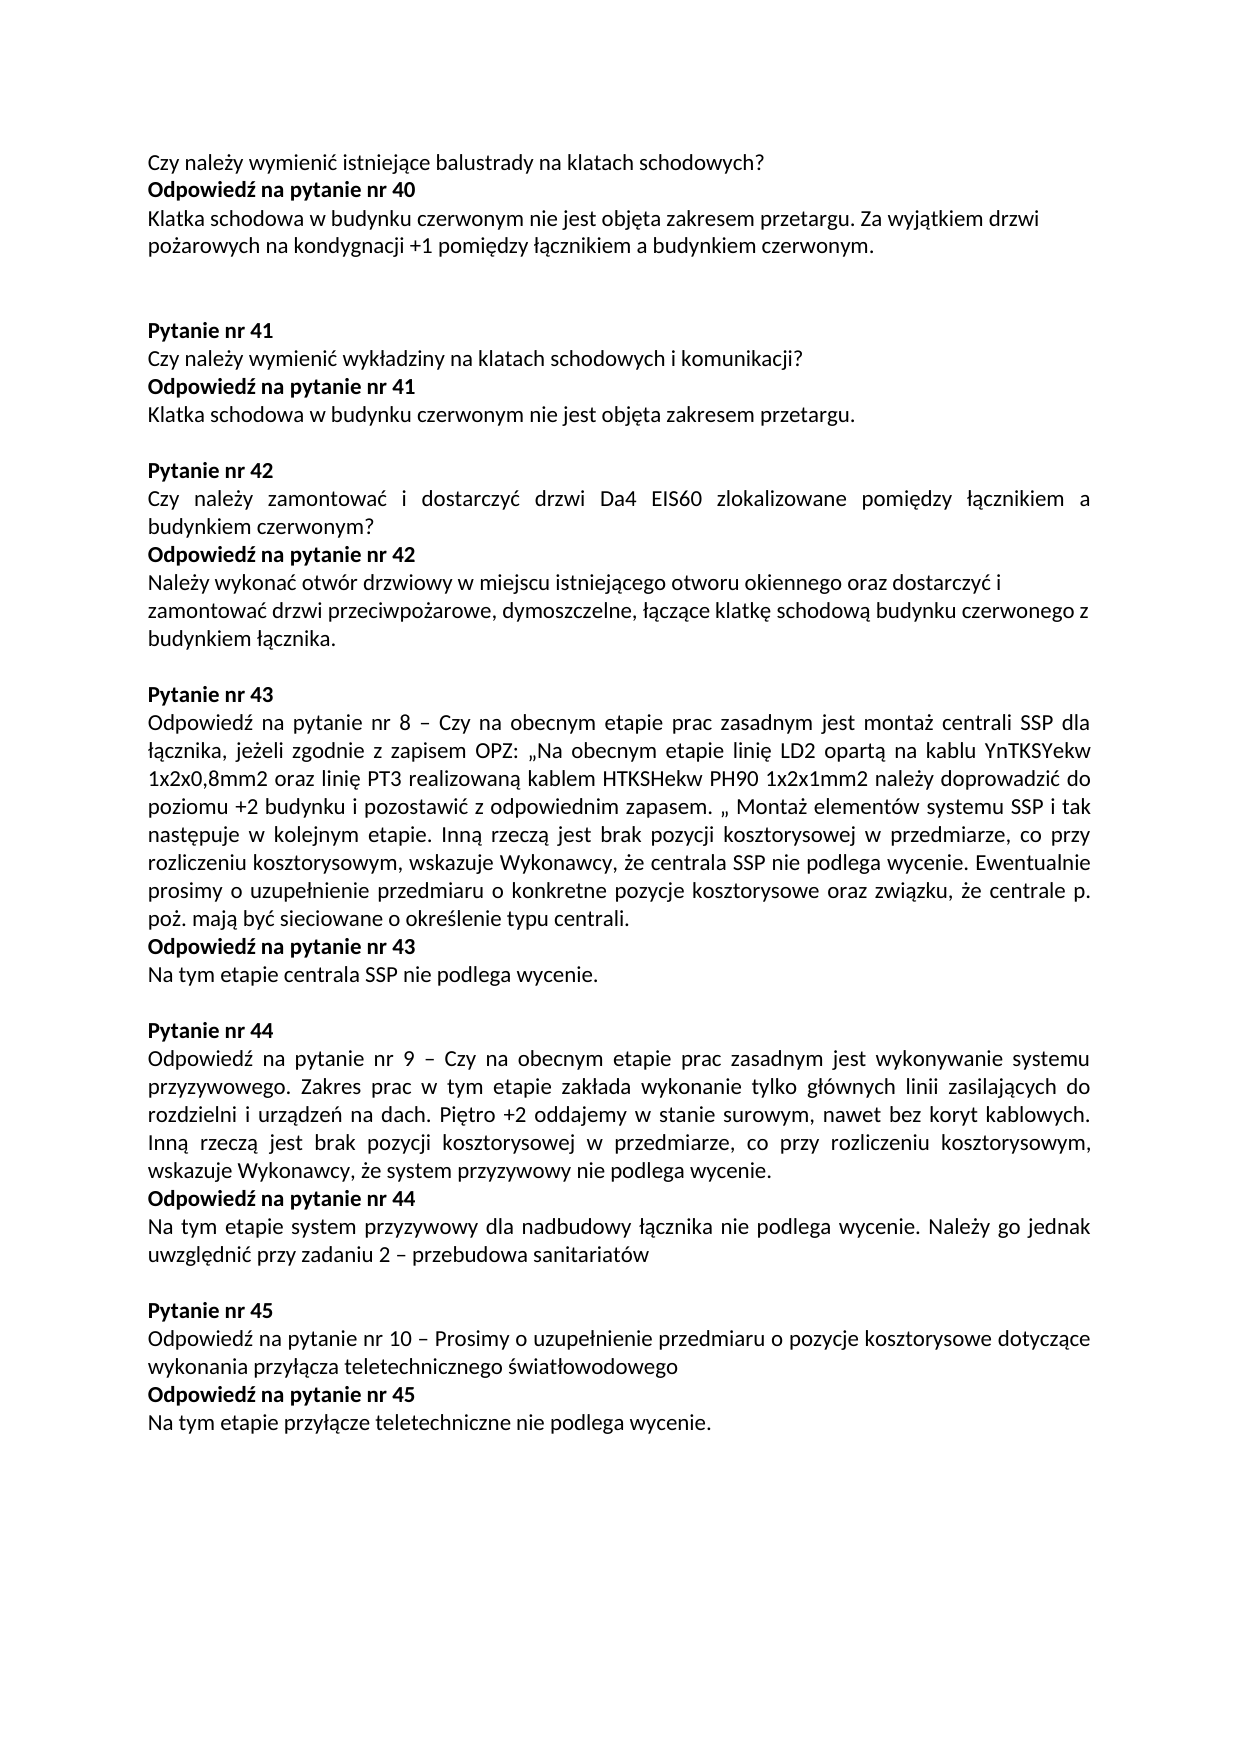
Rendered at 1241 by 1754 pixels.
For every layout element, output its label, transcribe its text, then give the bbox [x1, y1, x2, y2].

list Na tym etapie system przyzywowy dla nadbudowy łącznika nie podlega wycenie. Należy go jednak uwzględnić przy zadaniu 2 – przebudowa sanitariatów [148, 1212, 1093, 1268]
text Pytanie nr 42 [148, 456, 1093, 484]
list Na tym etapie przyłącze teletechniczne nie podlega wycenie. [148, 1408, 1093, 1437]
text Czy należy zamontować i dostarczyć drzwi Da4 EIS60 zlokalizowane pomiędzy łącznikiem a budynkiem czerwonym? [148, 484, 1093, 540]
text Na tym etapie centrala SSP nie podlega wycenie. [148, 960, 1093, 988]
list Odpowiedź na pytanie nr 42 [148, 540, 1093, 568]
text Klatka schodowa w budynku czerwonym nie jest objęta zakresem przetargu. Za wyjątkiem drzwi pożarowych na kondygnacji +1 pomiędzy łącznikiem a budynkiem czerwonym. [148, 204, 1093, 260]
text Czy należy wymienić wykładziny na klatach schodowych i komunikacji? [148, 344, 1093, 372]
text Pytanie nr 41 [148, 316, 1093, 344]
text Należy wykonać otwór drzwiowy w miejscu istniejącego otworu okiennego oraz dostarczyć i zamontować drzwi przeciwpożarowe, dymoszczelne, łączące klatkę schodową budynku czerwonego z budynkiem łącznika. [148, 568, 1093, 652]
text Klatka schodowa w budynku czerwonym nie jest objęta zakresem przetargu. [148, 400, 1093, 428]
text Pytanie nr 43 [148, 680, 1093, 708]
list Odpowiedź na pytanie nr 45 [148, 1381, 1093, 1408]
list Odpowiedź na pytanie nr 43 [148, 932, 1093, 960]
text Pytanie nr 44 [148, 1016, 1093, 1044]
text Pytanie nr 45 [148, 1296, 1093, 1324]
list Odpowiedź na pytanie nr 40 [148, 176, 1093, 204]
text Odpowiedź na pytanie nr 10 – Prosimy o uzupełnienie przedmiaru o pozycje kosztorysowe dotyczące wykonania przyłącza teletechnicznego światłowodowego [148, 1324, 1093, 1381]
text Czy należy wymienić istniejące balustrady na klatach schodowych? [148, 148, 1093, 176]
list Odpowiedź na pytanie nr 41 [148, 372, 1093, 400]
list Odpowiedź na pytanie nr 44 [148, 1184, 1093, 1212]
text Odpowiedź na pytanie nr 9 – Czy na obecnym etapie prac zasadnym jest wykonywanie systemu przyzywowego. Zakres prac w tym etapie zakłada wykonanie tylko głównych linii zasilających do rozdzielni i urządzeń na dach. Piętro +2 oddajemy w stanie surowym, nawet bez koryt kablowych. Inną rzeczą jest brak pozycji kosztorysowej w przedmiarze, co przy rozliczeniu kosztorysowym, wskazuje Wykonawcy, że system przyzywowy nie podlega wycenie. [148, 1044, 1093, 1184]
text Odpowiedź na pytanie nr 8 – Czy na obecnym etapie prac zasadnym jest montaż centrali SSP dla łącznika, jeżeli zgodnie z zapisem OPZ: „Na obecnym etapie linię LD2 opartą na kablu YnTKSYekw 1x2x0,8mm2 oraz linię PT3 realizowaną kablem HTKSHekw PH90 1x2x1mm2 należy doprowadzić do poziomu +2 budynku i pozostawić z odpowiednim zapasem. „ Montaż elementów systemu SSP i tak następuje w kolejnym etapie. Inną rzeczą jest brak pozycji kosztorysowej w przedmiarze, co przy rozliczeniu kosztorysowym, wskazuje Wykonawcy, że centrala SSP nie podlega wycenie. Ewentualnie prosimy o uzupełnienie przedmiaru o konkretne pozycje kosztorysowe oraz związku, że centrale p. poż. mają być sieciowane o określenie typu centrali. [148, 708, 1093, 932]
